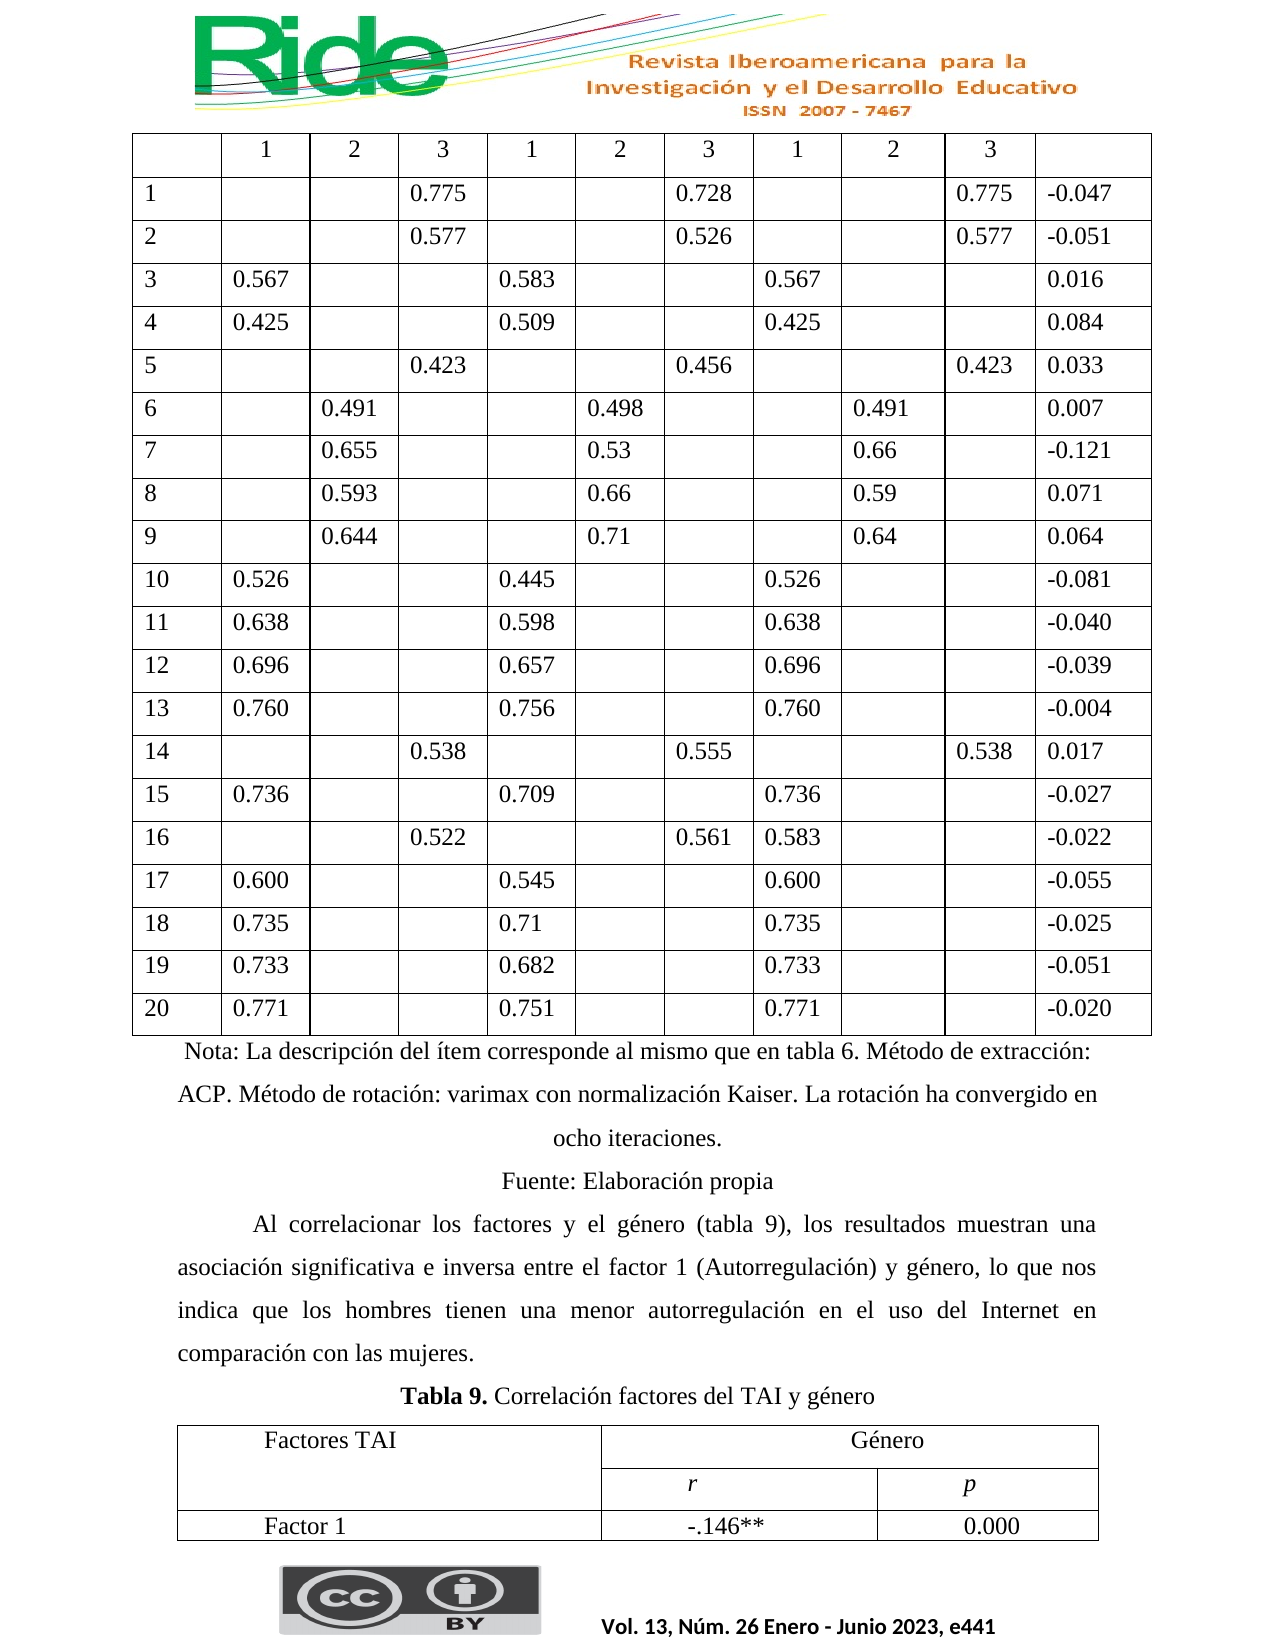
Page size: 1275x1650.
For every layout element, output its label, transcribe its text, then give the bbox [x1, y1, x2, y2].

table_cell 0.033 [1036, 350, 1151, 392]
table_cell 0.771 [222, 994, 309, 1035]
table_cell 0.736 [222, 779, 309, 821]
table_cell [946, 264, 1035, 306]
table_cell 0.577 [399, 221, 487, 263]
table_header Género [602, 1426, 1098, 1467]
table_cell [842, 994, 944, 1035]
table_cell 0.583 [488, 264, 575, 306]
table_cell 2 [133, 221, 221, 263]
table_cell 0.000 [878, 1511, 1098, 1540]
table_cell [946, 436, 1035, 477]
table_cell 2 [311, 134, 398, 177]
table_cell 0.66 [842, 436, 944, 477]
table_cell [311, 908, 398, 949]
table_cell 0.425 [222, 307, 309, 349]
table_cell 0.655 [311, 436, 398, 477]
table_cell [842, 865, 944, 907]
table_cell [665, 865, 753, 907]
table_cell [946, 521, 1035, 563]
table_cell [842, 693, 944, 735]
table_cell [399, 693, 487, 735]
table_cell 0.751 [488, 994, 575, 1035]
table_cell 0.084 [1036, 307, 1151, 349]
table_cell 6 [133, 393, 221, 434]
table_cell [311, 994, 398, 1035]
table_cell 0.491 [311, 393, 398, 434]
table_cell 0.71 [576, 521, 664, 563]
table_cell 14 [133, 736, 221, 778]
table_cell [399, 650, 487, 692]
table_cell 0.526 [754, 564, 841, 606]
table_cell [842, 178, 944, 220]
table_cell 0.064 [1036, 521, 1151, 563]
table_cell [311, 221, 398, 263]
table_cell 2 [576, 134, 664, 177]
table_cell [222, 479, 309, 520]
table_cell [576, 264, 664, 306]
table_cell [311, 264, 398, 306]
table_cell 1 [133, 178, 221, 220]
table_cell 0.760 [222, 693, 309, 735]
table_cell 0.600 [754, 865, 841, 907]
table_cell [576, 736, 664, 778]
table_cell [665, 951, 753, 992]
table_cell [946, 693, 1035, 735]
table_cell [665, 393, 753, 434]
table_cell 0.736 [754, 779, 841, 821]
table_cell 0.007 [1036, 393, 1151, 434]
table_cell 0.733 [222, 951, 309, 992]
table_cell 4 [133, 307, 221, 349]
table_cell 0.733 [754, 951, 841, 992]
table_cell 0.545 [488, 865, 575, 907]
table_cell [842, 564, 944, 606]
table_cell -0.025 [1036, 908, 1151, 949]
table_cell [222, 436, 309, 477]
table_cell 0.53 [576, 436, 664, 477]
table_cell 0.526 [665, 221, 753, 263]
table_cell [576, 822, 664, 864]
table_cell [754, 350, 841, 392]
table_cell [576, 607, 664, 649]
table_cell 20 [133, 994, 221, 1035]
table_cell 0.598 [488, 607, 575, 649]
table_cell 0.509 [488, 307, 575, 349]
table_cell 0.555 [665, 736, 753, 778]
table_cell [665, 607, 753, 649]
table_header Factores TAI [178, 1426, 601, 1510]
table_cell -0.040 [1036, 607, 1151, 649]
table_cell [842, 221, 944, 263]
text Fuente: Elaboración propia [177, 1166, 1098, 1194]
table_cell [665, 479, 753, 520]
table_cell [754, 221, 841, 263]
table_cell 15 [133, 779, 221, 821]
table_cell [842, 951, 944, 992]
table_cell [488, 479, 575, 520]
table_cell [754, 393, 841, 434]
table_cell 0.567 [222, 264, 309, 306]
table_cell [576, 650, 664, 692]
table_cell [754, 736, 841, 778]
table_cell [946, 650, 1035, 692]
table_cell [399, 521, 487, 563]
table_cell 0.423 [399, 350, 487, 392]
table_cell -0.047 [1036, 178, 1151, 220]
table_cell [946, 607, 1035, 649]
table_cell 0.760 [754, 693, 841, 735]
table_cell [399, 393, 487, 434]
table_cell [399, 908, 487, 949]
table_cell [576, 307, 664, 349]
table_cell 0.775 [946, 178, 1035, 220]
table_cell [576, 865, 664, 907]
table_cell [399, 779, 487, 821]
table_cell 0.425 [754, 307, 841, 349]
table_cell [665, 564, 753, 606]
table_cell 0.017 [1036, 736, 1151, 778]
table_cell 12 [133, 650, 221, 692]
table_cell [399, 436, 487, 477]
table_cell [576, 994, 664, 1035]
table_cell [842, 307, 944, 349]
table_cell 3 [133, 264, 221, 306]
table_cell [946, 865, 1035, 907]
table_cell [665, 693, 753, 735]
table_cell 1 [222, 134, 309, 177]
table_cell 5 [133, 350, 221, 392]
table_cell [946, 307, 1035, 349]
table_cell [842, 350, 944, 392]
table_cell [488, 221, 575, 263]
table_cell [311, 178, 398, 220]
table_cell -0.051 [1036, 951, 1151, 992]
table_cell r [602, 1469, 877, 1510]
table_cell 0.696 [222, 650, 309, 692]
table_cell [754, 436, 841, 477]
table_cell 0.728 [665, 178, 753, 220]
table_cell [311, 650, 398, 692]
table_cell 0.756 [488, 693, 575, 735]
table_cell 0.600 [222, 865, 309, 907]
table_cell 0.538 [946, 736, 1035, 778]
table_cell [946, 994, 1035, 1035]
table_cell 0.709 [488, 779, 575, 821]
table_cell [399, 564, 487, 606]
table_cell Factor 1 [178, 1511, 601, 1540]
table_cell 8 [133, 479, 221, 520]
table_cell 0.638 [222, 607, 309, 649]
table_cell 1 [754, 134, 841, 177]
table_cell [576, 178, 664, 220]
table_cell [399, 865, 487, 907]
table_cell [399, 607, 487, 649]
table_cell [399, 951, 487, 992]
table_cell [311, 822, 398, 864]
table_cell [576, 779, 664, 821]
table_cell [946, 779, 1035, 821]
table_cell 10 [133, 564, 221, 606]
table_cell [311, 350, 398, 392]
table_cell 0.526 [222, 564, 309, 606]
table_cell [311, 779, 398, 821]
table_cell [946, 393, 1035, 434]
table_cell [576, 221, 664, 263]
table_cell [665, 779, 753, 821]
table_cell 0.66 [576, 479, 664, 520]
table_cell [488, 736, 575, 778]
table_cell 0.445 [488, 564, 575, 606]
table_cell [946, 908, 1035, 949]
table_cell [311, 307, 398, 349]
table_cell 0.567 [754, 264, 841, 306]
table_cell [488, 436, 575, 477]
table_cell 0.59 [842, 479, 944, 520]
picture [279, 1565, 542, 1635]
table_cell 0.456 [665, 350, 753, 392]
table_cell [399, 264, 487, 306]
table_cell 3 [665, 134, 753, 177]
table_cell [842, 908, 944, 949]
table_cell 0.735 [754, 908, 841, 949]
table_cell 2 [842, 134, 944, 177]
table_cell [842, 822, 944, 864]
table_cell 0.071 [1036, 479, 1151, 520]
table_cell 0.423 [946, 350, 1035, 392]
table_cell [665, 521, 753, 563]
table_cell 0.644 [311, 521, 398, 563]
table_cell -.146** [602, 1511, 877, 1540]
table_cell [222, 178, 309, 220]
table_cell 1 [488, 134, 575, 177]
table_cell 0.682 [488, 951, 575, 992]
table_cell 0.638 [754, 607, 841, 649]
table_cell -0.020 [1036, 994, 1151, 1035]
table_cell 0.657 [488, 650, 575, 692]
table_cell 0.64 [842, 521, 944, 563]
table_cell [222, 221, 309, 263]
table_cell 0.561 [665, 822, 753, 864]
table_cell -0.027 [1036, 779, 1151, 821]
table_cell [1036, 134, 1151, 177]
table_cell [488, 350, 575, 392]
table_cell 0.016 [1036, 264, 1151, 306]
table_cell 0.696 [754, 650, 841, 692]
table_cell [946, 564, 1035, 606]
table_cell 0.491 [842, 393, 944, 434]
table_cell -0.022 [1036, 822, 1151, 864]
table_cell [842, 650, 944, 692]
table_cell 3 [399, 134, 487, 177]
table_cell [576, 908, 664, 949]
table_cell [488, 521, 575, 563]
table_cell p [878, 1469, 1098, 1510]
table_cell [488, 822, 575, 864]
text Al correlacionar los factores y el género (tabla 9), los resultados muestran una asociación significativa e inversa entre el factor 1 (Autorregulación) y género, lo que nos indica que los hombres tienen una menor autorregulación en el uso del Internet en comparación con las mujeres. [177, 1209, 1098, 1367]
table_cell 3 [946, 134, 1035, 177]
table_cell [946, 822, 1035, 864]
table_cell 0.522 [399, 822, 487, 864]
table_cell 9 [133, 521, 221, 563]
table_cell [576, 951, 664, 992]
table_cell 0.538 [399, 736, 487, 778]
table_cell 0.735 [222, 908, 309, 949]
table_cell [311, 564, 398, 606]
table_cell [946, 951, 1035, 992]
table_cell [842, 607, 944, 649]
table_cell -0.121 [1036, 436, 1151, 477]
table_cell [946, 479, 1035, 520]
table_cell [311, 693, 398, 735]
picture [194, 14, 1081, 119]
table_cell [665, 650, 753, 692]
table_cell [222, 393, 309, 434]
table_cell [222, 822, 309, 864]
table_cell 19 [133, 951, 221, 992]
table_cell [311, 951, 398, 992]
table_cell [488, 393, 575, 434]
table_cell [665, 436, 753, 477]
table_cell 0.775 [399, 178, 487, 220]
table_cell 18 [133, 908, 221, 949]
table_cell 0.577 [946, 221, 1035, 263]
table_cell [311, 736, 398, 778]
table_cell [665, 264, 753, 306]
text Tabla 9. Correlación factores del TAI y género [177, 1381, 1098, 1410]
table_cell [399, 307, 487, 349]
table_cell [576, 693, 664, 735]
table_cell 13 [133, 693, 221, 735]
table_cell [222, 521, 309, 563]
table_cell [665, 994, 753, 1035]
table_cell [399, 479, 487, 520]
table_cell [665, 908, 753, 949]
table_cell [842, 736, 944, 778]
text Nota: La descripción del ítem corresponde al mismo que en tabla 6. Método de extracción: ACP. Método de rotación: varimax con normalización Kaiser. La rotación ha convergido en ocho iteraciones. [177, 1036, 1098, 1151]
table_cell [842, 779, 944, 821]
table_cell [665, 307, 753, 349]
table_cell [576, 564, 664, 606]
table_cell [311, 865, 398, 907]
table_cell -0.004 [1036, 693, 1151, 735]
table_cell 7 [133, 436, 221, 477]
table_cell [754, 178, 841, 220]
table_cell 0.71 [488, 908, 575, 949]
table_cell -0.051 [1036, 221, 1151, 263]
table_cell [842, 264, 944, 306]
table_cell 0.583 [754, 822, 841, 864]
table_cell [576, 350, 664, 392]
table_cell [311, 607, 398, 649]
table_cell 0.593 [311, 479, 398, 520]
table_cell -0.081 [1036, 564, 1151, 606]
table_cell -0.039 [1036, 650, 1151, 692]
table_cell -0.055 [1036, 865, 1151, 907]
table_cell 0.771 [754, 994, 841, 1035]
table_cell [222, 736, 309, 778]
table_cell [399, 994, 487, 1035]
table_cell [754, 479, 841, 520]
table_cell [754, 521, 841, 563]
table_cell 17 [133, 865, 221, 907]
table_cell 16 [133, 822, 221, 864]
table_cell 0.498 [576, 393, 664, 434]
table_cell [222, 350, 309, 392]
table_cell 11 [133, 607, 221, 649]
table_cell [488, 178, 575, 220]
